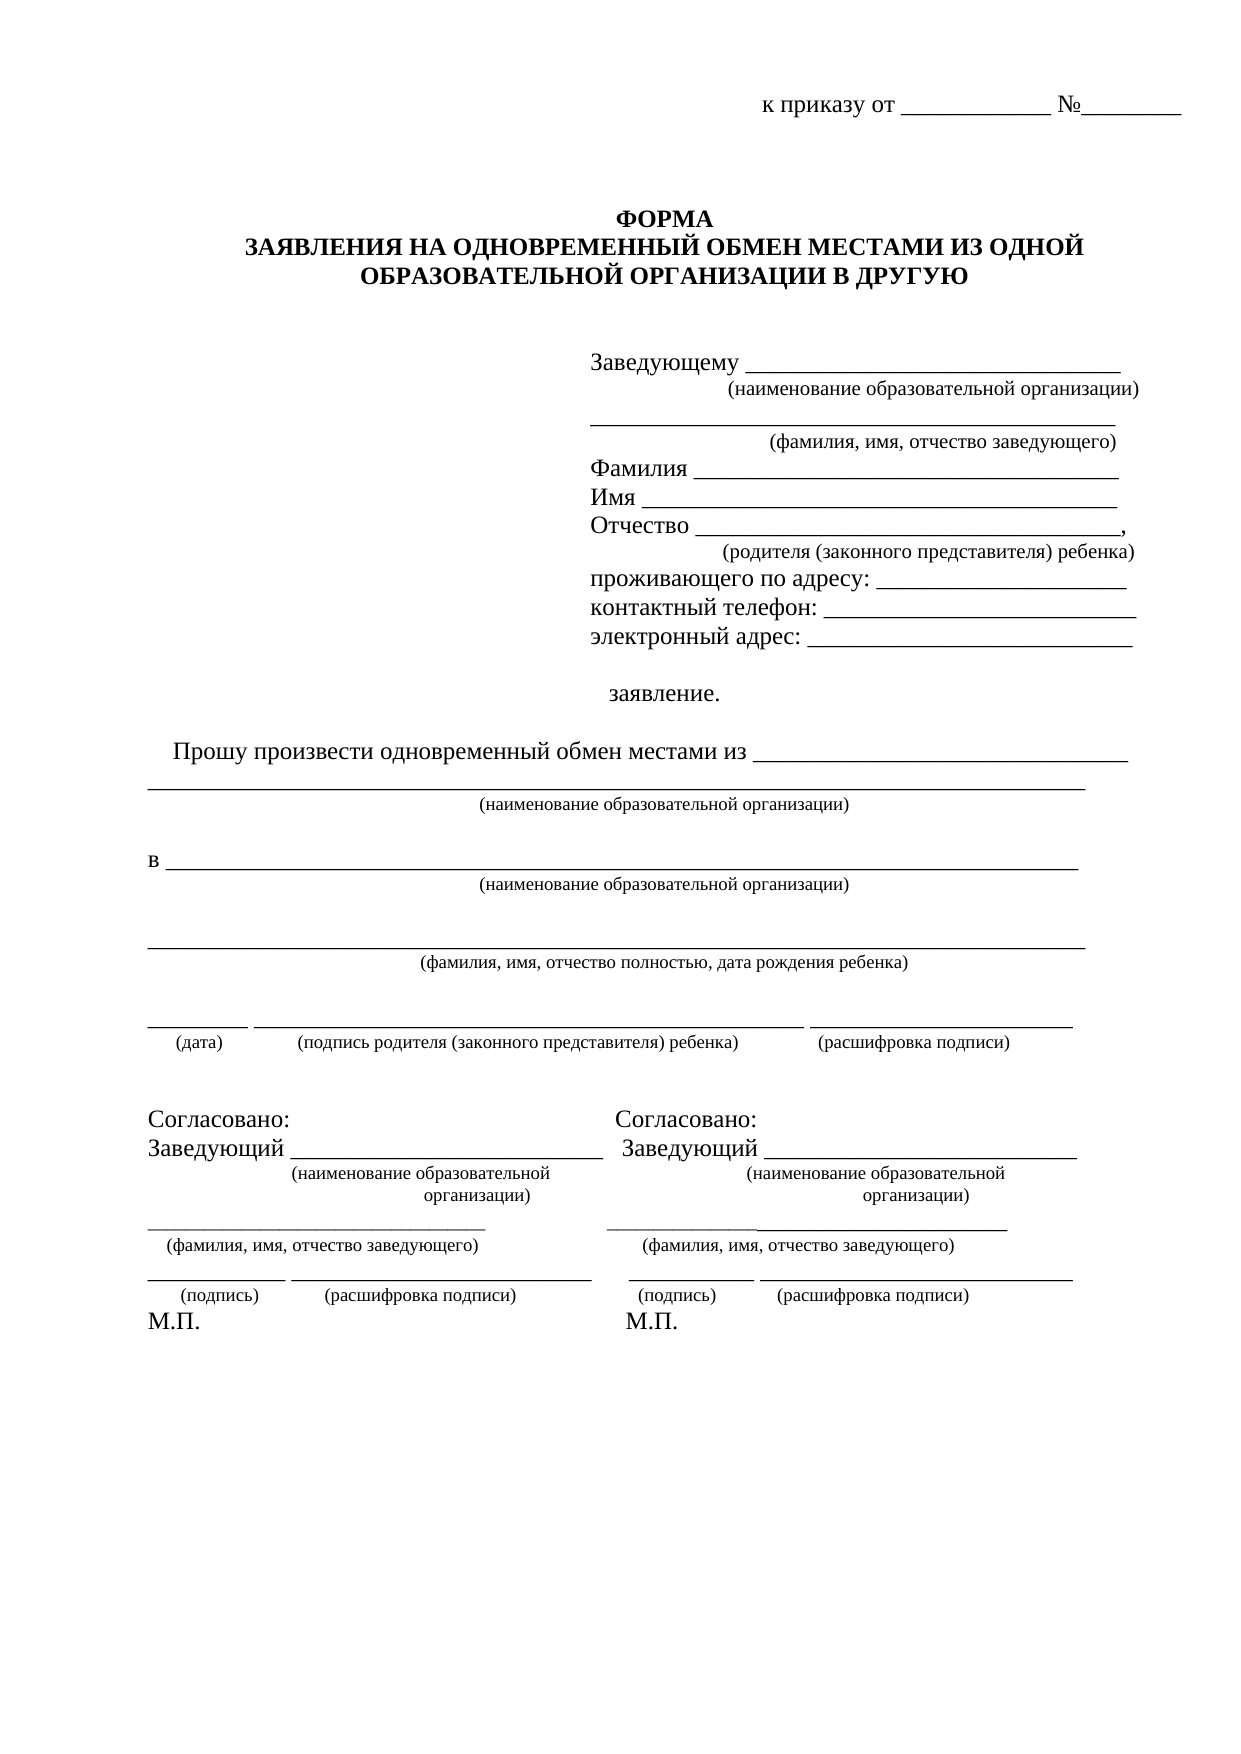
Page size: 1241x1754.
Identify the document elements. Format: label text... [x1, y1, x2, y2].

text Фамилия __________________________________ [384, 453, 1181, 482]
text Отчество __________________________________, [384, 511, 1181, 539]
text (наименование образовательной организации) [148, 793, 1181, 815]
text (родителя (законного представителя) ребенка) [384, 539, 1181, 563]
text __________________________________________ [384, 400, 1181, 429]
text (фамилия, имя, отчество заведующего) [384, 429, 1181, 453]
title ФОРМА [148, 204, 1181, 232]
text Имя ______________________________________ [384, 482, 1181, 511]
text (фамилия, имя, отчество полностью, дата рождения ребенка) [148, 951, 1181, 973]
text ________ ____________________________________________ _____________________ [148, 1002, 1181, 1031]
text организации) организации) [148, 1183, 1181, 1205]
title ОБРАЗОВАТЕЛЬНОЙ ОРГАНИЗАЦИИ В ДРУГУЮ [148, 261, 1181, 290]
text Прошу произвести одновременный обмен местами из ______________________________ [148, 736, 1181, 764]
text контактный телефон: _________________________ [384, 592, 1181, 621]
title ЗАЯВЛЕНИЯ НА ОДНОВРЕМЕННЫЙ ОБМЕН МЕСТАМИ ИЗ ОДНОЙ [148, 232, 1181, 261]
text в _________________________________________________________________________ [148, 844, 1181, 872]
text ___________________________________________________________________________ [148, 764, 1181, 793]
text (наименование образовательной организации) [148, 872, 1181, 894]
text (наименование образовательной (наименование образовательной [148, 1162, 1181, 1183]
text (дата) (подпись родителя (законного представителя) ребенка) (расшифровка подписи) [148, 1031, 1181, 1052]
text (подпись) (расшифровка подписи) (подпись) (расшифровка подписи) [148, 1284, 1181, 1306]
text электронный адрес: __________________________ [384, 621, 1181, 649]
text (фамилия, имя, отчество заведующего) (фамилия, имя, отчество заведующего) [148, 1234, 1181, 1255]
text ____________________________________ ____________________________________ [148, 1205, 1181, 1234]
text Заведующему ______________________________ [384, 347, 1181, 376]
text заявление. [148, 678, 1181, 707]
text (наименование образовательной организации) [384, 376, 1181, 400]
text ___________________________________________________________________________ [148, 923, 1181, 951]
text Заведующий _________________________ Заведующий _________________________ [148, 1133, 1181, 1162]
text М.П. М.П. [148, 1306, 1181, 1334]
text к приказу от ____________ №________ [148, 89, 1181, 117]
text проживающего по адресу: ____________________ [384, 563, 1181, 592]
text Согласовано: Согласовано: [148, 1104, 1181, 1133]
text ___________ ________________________ __________ _________________________ [148, 1255, 1181, 1284]
